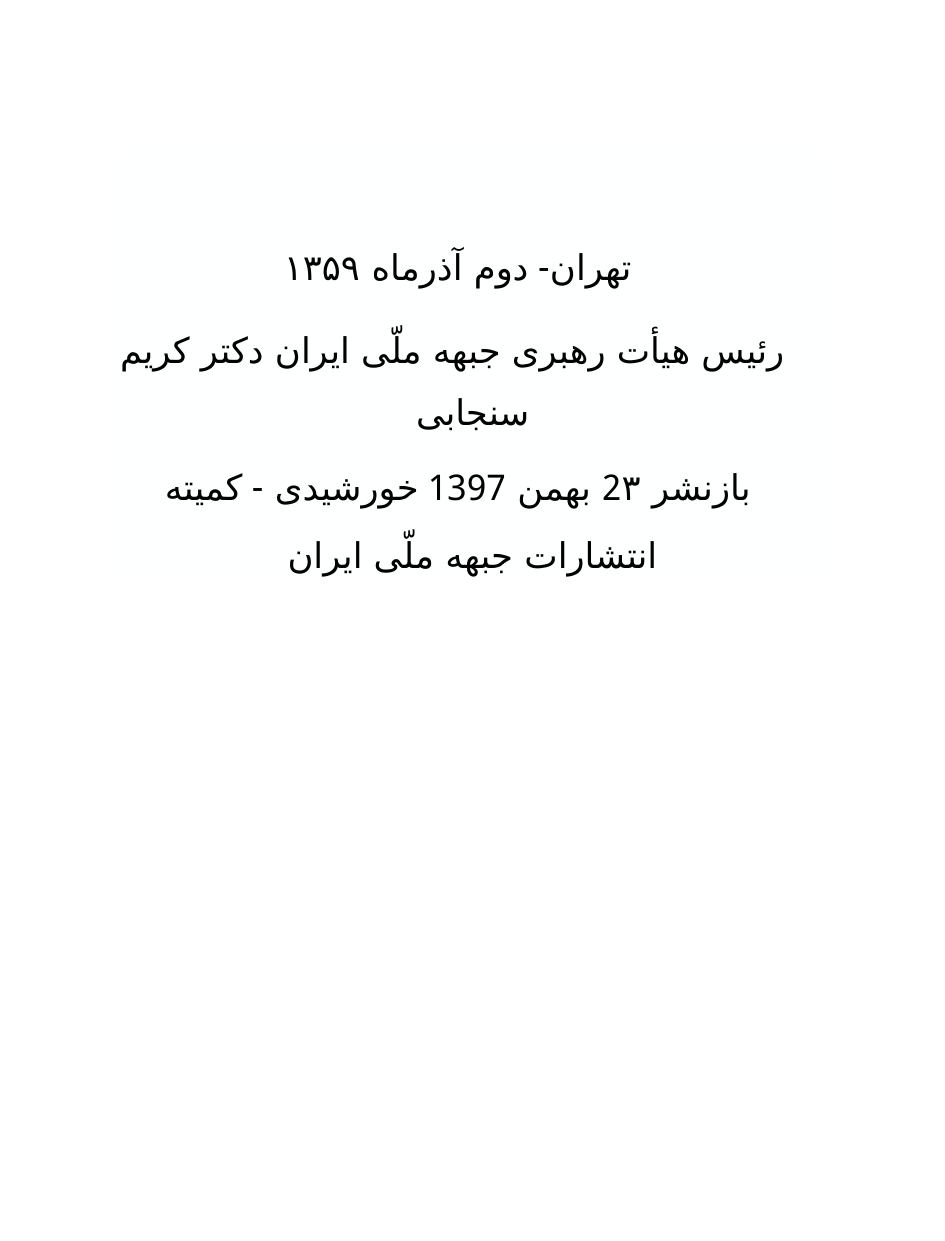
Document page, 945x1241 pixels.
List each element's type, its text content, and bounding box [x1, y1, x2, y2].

text بازنشر 2۳ بهمن 1397 خورشیدی - کمیته انتشارات جبهه ملّی ایران [118, 467, 827, 576]
text رئیس هیأت رهبری جبهه ملّی ایران دکتر کریم سنجابی [118, 331, 827, 434]
text تهران- دوم آذرماه ۱۳۵۹ [118, 248, 827, 295]
